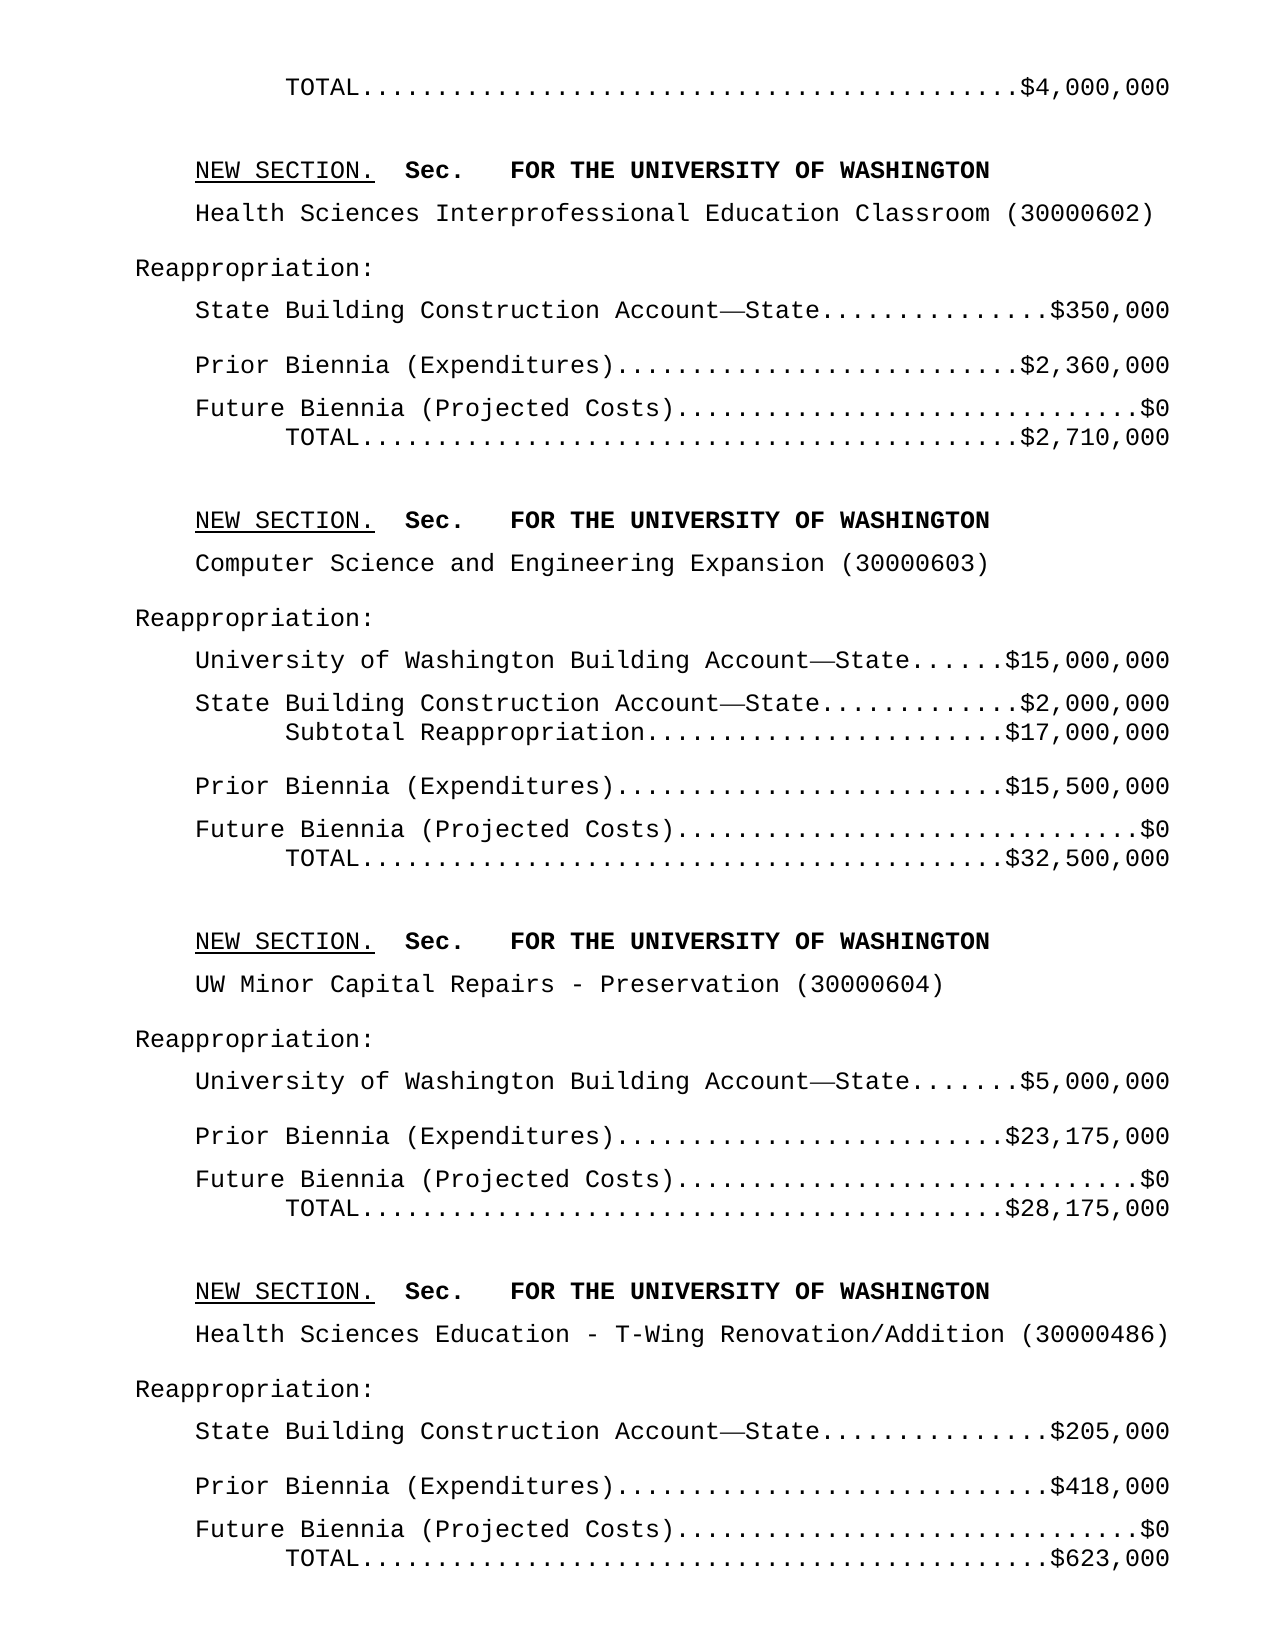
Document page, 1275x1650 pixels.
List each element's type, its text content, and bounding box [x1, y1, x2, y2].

text TOTAL $32,500,000 [135, 846, 1170, 874]
text TOTAL $28,175,000 [135, 1196, 1170, 1224]
text NEW SECTION. Sec. FOR THE UNIVERSITY OF WASHINGTON [135, 1266, 1170, 1308]
text State Building Construction Account—State $205,000 [135, 1406, 1170, 1448]
text Prior Biennia (Expenditures) $2,360,000 [135, 340, 1170, 382]
text Prior Biennia (Expenditures) $23,175,000 [135, 1111, 1170, 1153]
text State Building Construction Account—State $2,000,000 [135, 677, 1170, 720]
text Prior Biennia (Expenditures) $15,500,000 [135, 761, 1170, 803]
text Reappropriation: [135, 1013, 1170, 1056]
text Health Sciences Interprofessional Education Classroom (30000602) [135, 187, 1170, 230]
text University of Washington Building Account—State $5,000,000 [135, 1056, 1170, 1098]
text TOTAL $2,710,000 [135, 425, 1170, 453]
text NEW SECTION. Sec. FOR THE UNIVERSITY OF WASHINGTON [135, 145, 1170, 187]
text University of Washington Building Account—State $15,000,000 [135, 635, 1170, 677]
text TOTAL $4,000,000 [135, 75, 1170, 103]
text Future Biennia (Projected Costs) $0 [135, 382, 1170, 425]
text Future Biennia (Projected Costs) $0 [135, 803, 1170, 846]
text UW Minor Capital Repairs - Preservation (30000604) [135, 958, 1170, 1001]
text Reappropriation: [135, 592, 1170, 635]
text Future Biennia (Projected Costs) $0 [135, 1153, 1170, 1196]
text Prior Biennia (Expenditures) $418,000 [135, 1461, 1170, 1503]
text TOTAL $623,000 [135, 1546, 1170, 1574]
text NEW SECTION. Sec. FOR THE UNIVERSITY OF WASHINGTON [135, 916, 1170, 958]
text Reappropriation: [135, 1363, 1170, 1406]
text Computer Science and Engineering Expansion (30000603) [135, 537, 1170, 580]
text Reappropriation: [135, 242, 1170, 285]
text Health Sciences Education - T-Wing Renovation/Addition (30000486) [135, 1308, 1170, 1351]
text State Building Construction Account—State $350,000 [135, 285, 1170, 327]
text Subtotal Reappropriation $17,000,000 [135, 720, 1170, 748]
text Future Biennia (Projected Costs) $0 [135, 1503, 1170, 1546]
text NEW SECTION. Sec. FOR THE UNIVERSITY OF WASHINGTON [135, 495, 1170, 537]
